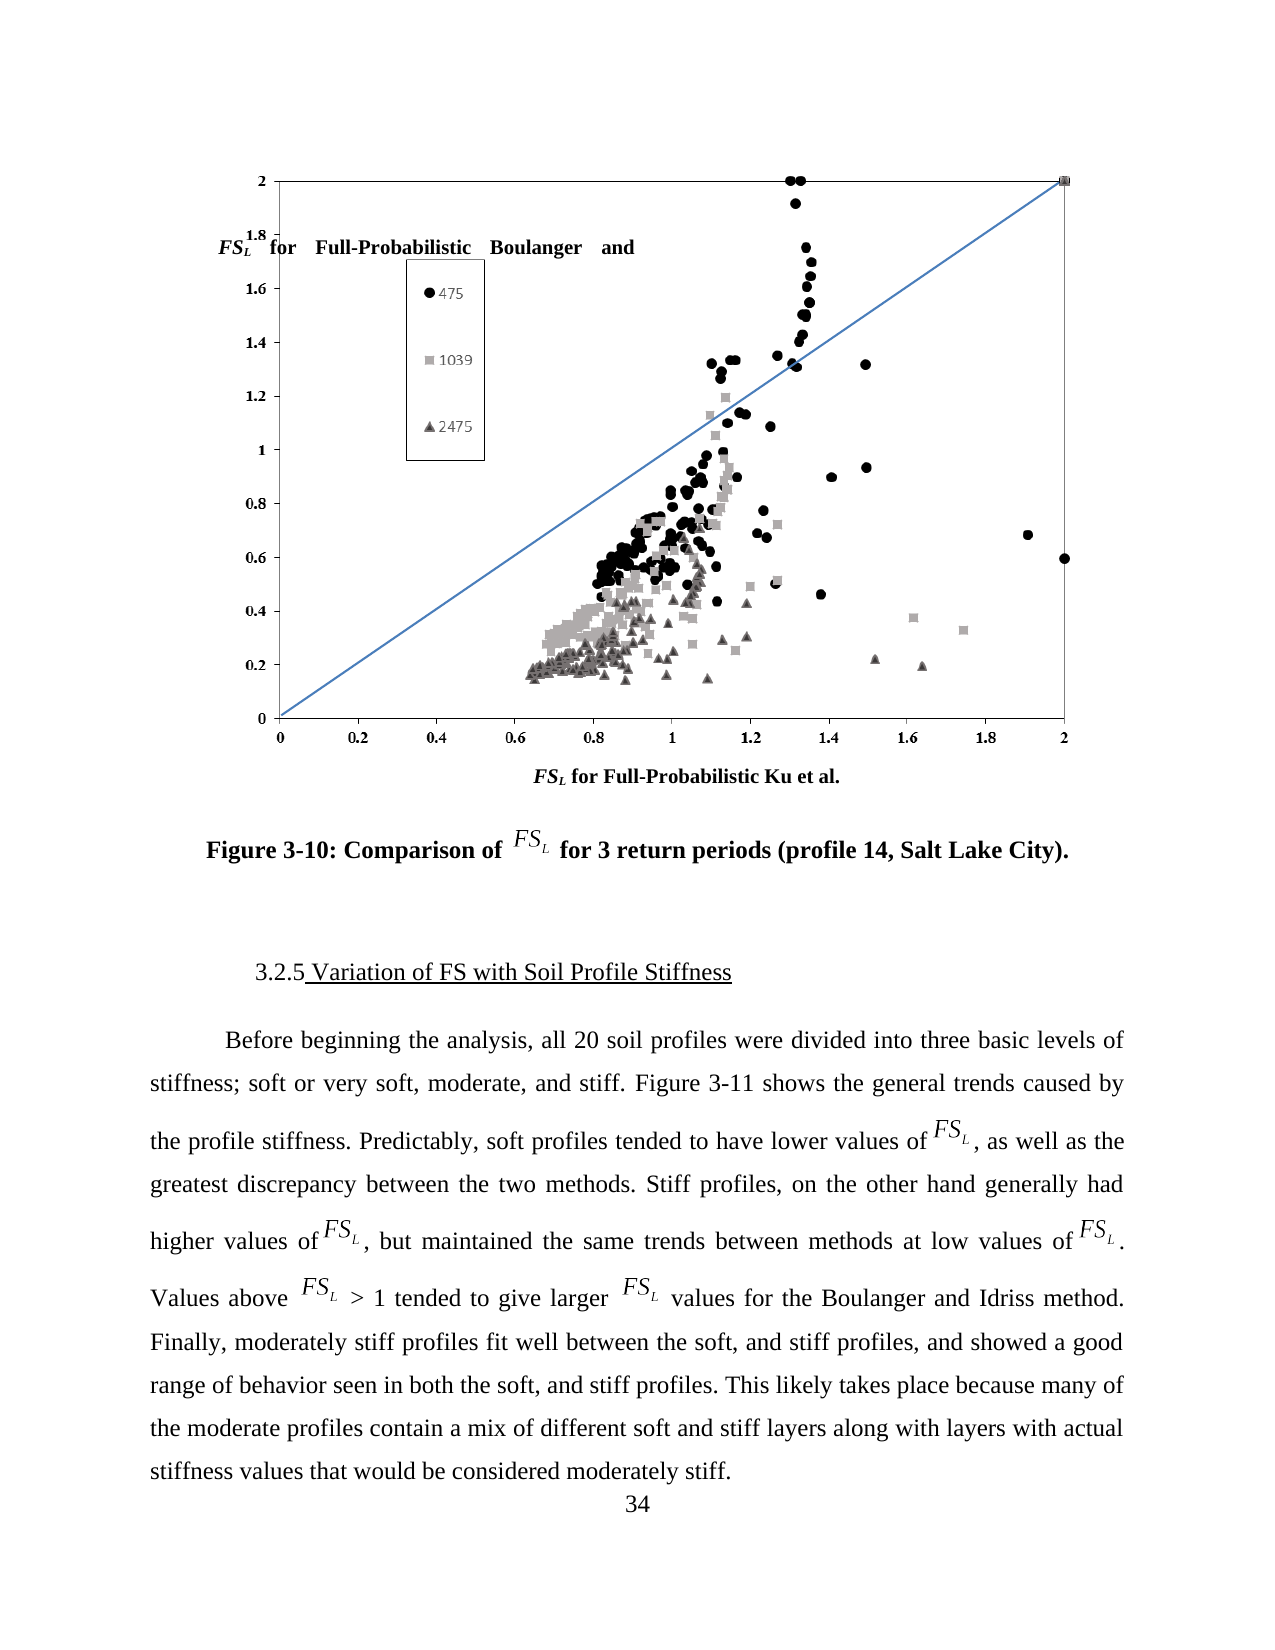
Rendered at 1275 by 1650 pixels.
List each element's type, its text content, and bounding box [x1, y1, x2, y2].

picture [176, 150, 1099, 801]
subtitle Variation of FS with Soil Profile Stiffness [180, 957, 1125, 986]
